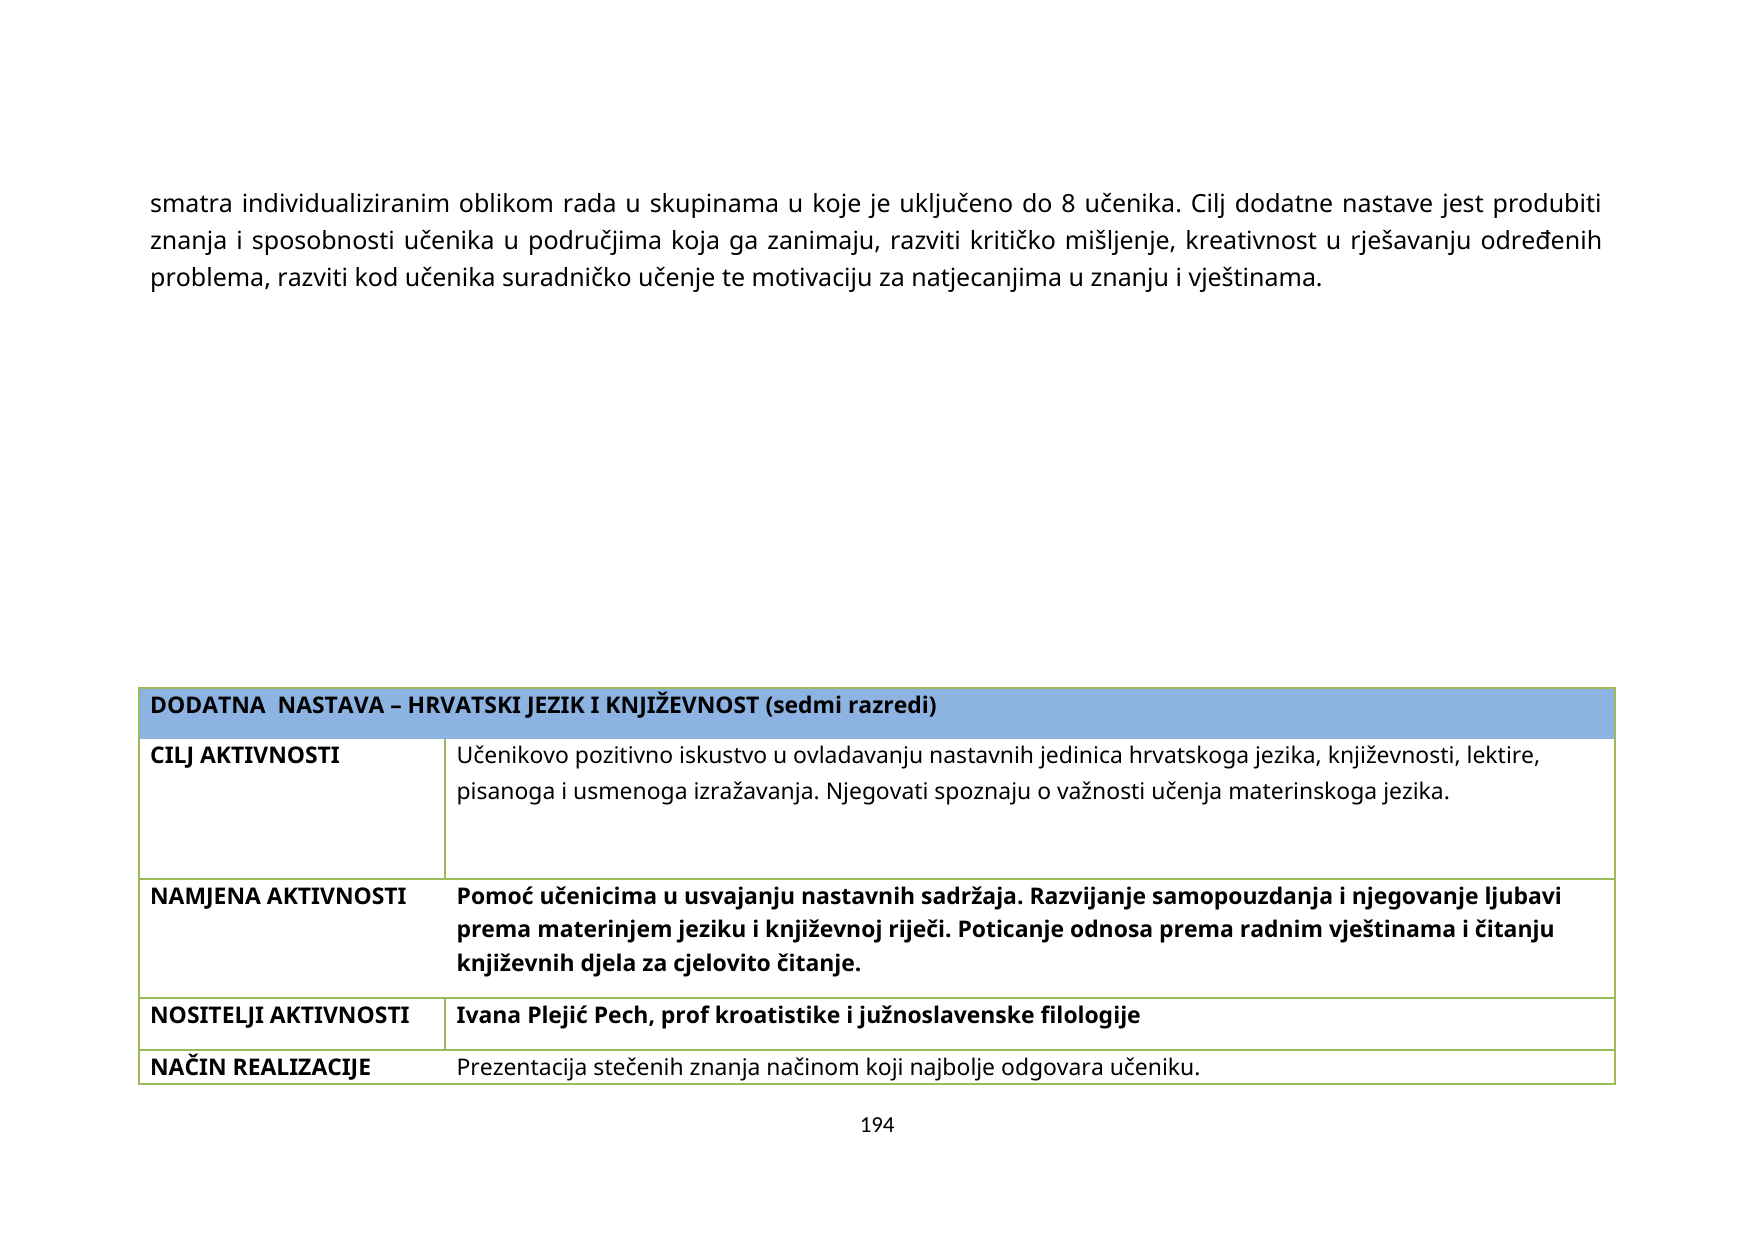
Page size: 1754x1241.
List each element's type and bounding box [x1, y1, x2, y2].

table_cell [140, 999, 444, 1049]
text [150, 186, 1604, 293]
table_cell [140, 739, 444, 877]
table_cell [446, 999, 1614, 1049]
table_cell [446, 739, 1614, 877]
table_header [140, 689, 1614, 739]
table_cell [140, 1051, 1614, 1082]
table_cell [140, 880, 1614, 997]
